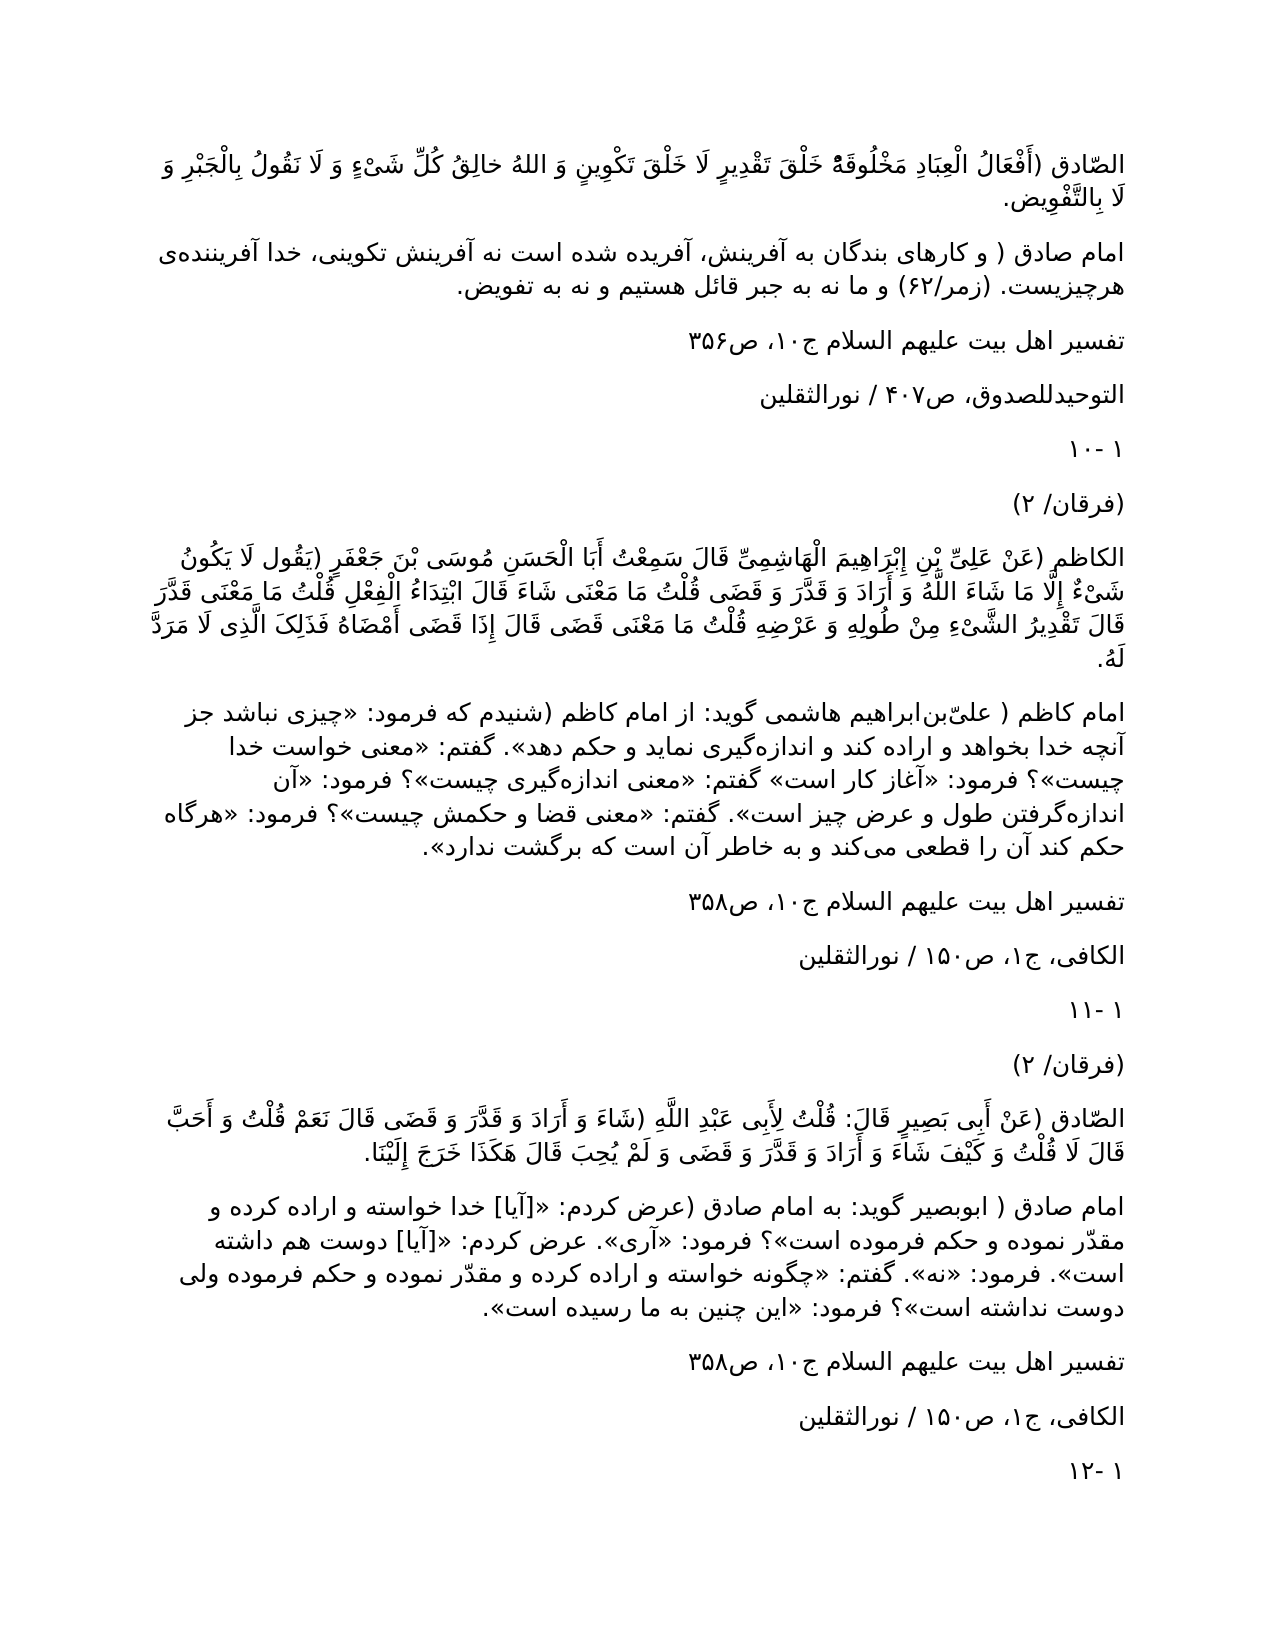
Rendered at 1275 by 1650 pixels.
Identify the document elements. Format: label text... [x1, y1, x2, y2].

text امام صادق ( ابوبصیر گوید: به امام صادق (عرض کردم: «[آیا] خدا خواسته و اراده کرده و مقدّر نموده و حکم فرموده است»؟ فرمود: «آری». عرض کردم: «[آیا] دوست هم داشته است». فرمود: «نه». گفتم: «چگونه خواسته و اراده کرده و مقدّر نموده و حکم فرموده ولی دوست نداشته است»؟ فرمود: «این چنین به ما رسیده است». [150, 1192, 1125, 1322]
text تفسیر اهل بیت علیهم السلام ج۱۰، ص۳۵۶ [150, 326, 1125, 355]
text الصّادق (عَنْ أَبِی بَصِیرٍ قَالَ: قُلْتُ لِأَبِی عَبْدِ اللَّهِ (شَاءَ وَ أَرَادَ وَ قَدَّرَ وَ قَضَی قَالَ نَعَمْ قُلْتُ وَ أَحَبَّ قَالَ لَا قُلْتُ وَ کَیْفَ شَاءَ وَ أَرَادَ وَ قَدَّرَ وَ قَضَی وَ لَمْ یُحِبَ قَالَ هَکَذَا خَرَجَ إِلَیْنَا. [150, 1104, 1125, 1167]
text الکافی، ج۱، ص۱۵۰ / نورالثقلین [150, 1402, 1125, 1431]
text الصّادق (أَفْعَالُ الْعِبَادِ مَخْلُوقَهًٌْ خَلْقَ تَقْدِیرٍ لَا خَلْقَ تَکْوِینٍ وَ اللهُ خالِقُ کُلِّ شَیْءٍ وَ لَا نَقُولُ بِالْجَبْرِ وَ لَا بِالتَّفْوِیض. [150, 150, 1125, 213]
text امام صادق ( و کارهای بندگان به آفرینش، آفریده شده است نه آفرینش تکوینی، خدا آفریننده‌ی هرچیزیست. (زمر/۶۲) و ما نه به جبر قائل هستیم و نه به تفویض. [150, 238, 1125, 301]
text ۱ -۱۲ [150, 1456, 1125, 1485]
text ۱ -۱۱ [150, 996, 1125, 1025]
text (فرقان/ ۲) [150, 1050, 1125, 1079]
text التوحیدللصدوق، ص۴۰۷ / نورالثقلین [150, 380, 1125, 409]
text ۱ -۱۰ [150, 434, 1125, 464]
text (فرقان/ ۲) [150, 489, 1125, 518]
text تفسیر اهل بیت علیهم السلام ج۱۰، ص۳۵۸ [150, 887, 1125, 916]
text امام کاظم ( علیّ‌بن‌ابراهیم هاشمی گوید: از امام کاظم (شنیدم که فرمود: «چیزی نباشد جز آنچه خدا بخواهد و اراده کند و اندازه‌گیری نماید و حکم دهد». گفتم: «معنی خواست خدا چیست»؟ فرمود: «آغاز کار است» گفتم: «معنی اندازه‌گیری چیست»؟ فرمود: «آن اندازه‌گرفتن طول و عرض چیز است». گفتم: «معنی قضا و حکمش چیست»؟ فرمود: «هرگاه حکم کند آن را قطعی می‌کند و به خاطر آن است که برگشت ندارد». [150, 698, 1125, 862]
text الکاظم (عَنْ عَلِیِّ بْنِ إِبْرَاهِیمَ الْهَاشِمِیِّ قَالَ سَمِعْتُ أَبَا الْحَسَنِ مُوسَی بْنَ جَعْفَرٍ (یَقُول لَا یَکُونُ شَیْءٌ إِلَّا مَا شَاءَ اللَّهُ وَ أَرَادَ وَ قَدَّرَ وَ قَضَی قُلْتُ مَا مَعْنَی شَاءَ قَالَ ابْتِدَاءُ الْفِعْلِ قُلْتُ مَا مَعْنَی قَدَّرَ قَالَ تَقْدِیرُ الشَّیْءِ مِنْ طُولِهِ وَ عَرْضِهِ قُلْتُ مَا مَعْنَی قَضَی قَالَ إِذَا قَضَی أَمْضَاهُ فَذَلِکَ الَّذِی لَا مَرَدَّ لَهُ. [150, 543, 1125, 673]
text تفسیر اهل بیت علیهم السلام ج۱۰، ص۳۵۸ [150, 1347, 1125, 1376]
text الکافی، ج۱، ص۱۵۰ / نورالثقلین [150, 941, 1125, 970]
